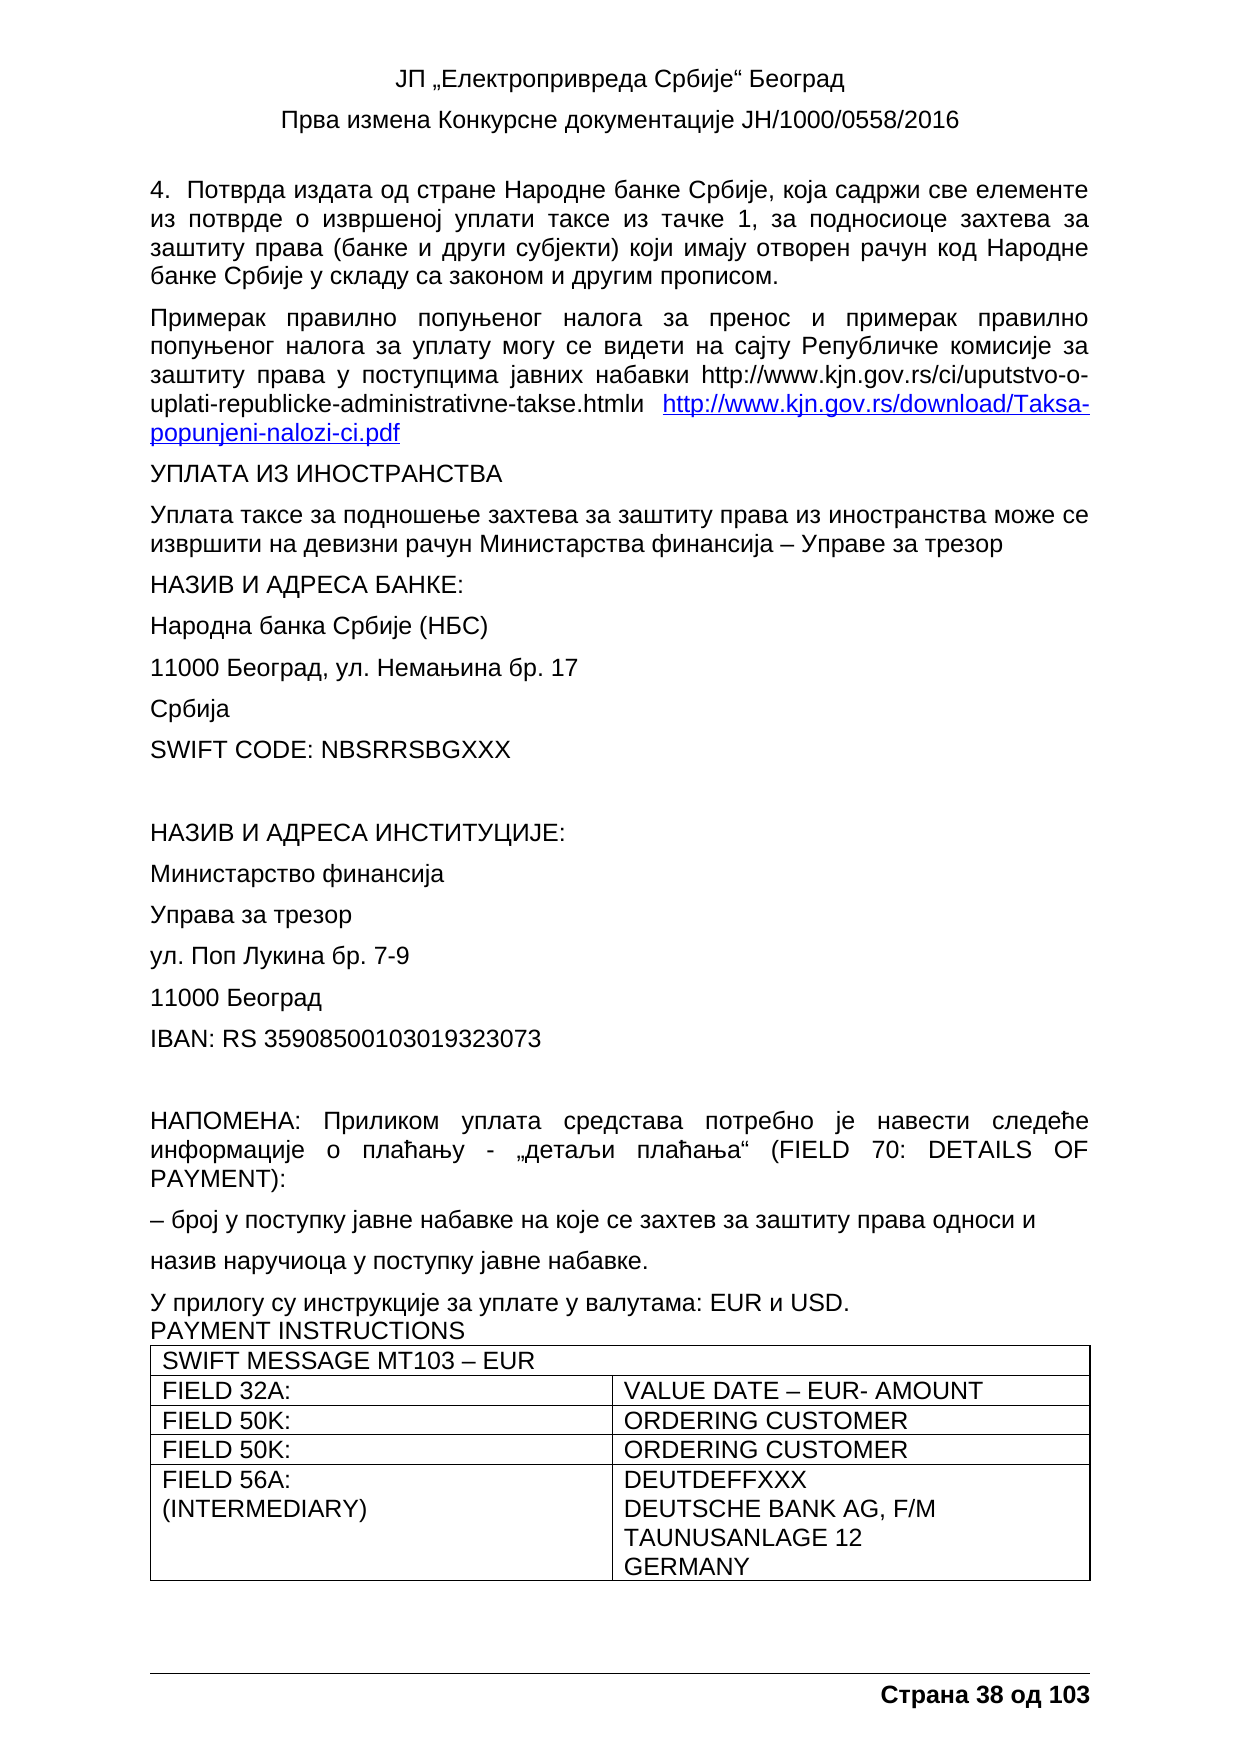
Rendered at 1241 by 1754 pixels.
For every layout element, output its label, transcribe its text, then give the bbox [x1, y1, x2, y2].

text PAYMENT INSTRUCTIONS [150, 1316, 1090, 1345]
text Народна банка Србије (НБС) [150, 611, 1090, 640]
text 11000 Београд [150, 982, 1090, 1011]
text Министарство финансија [150, 859, 1090, 887]
table_cell DEUTDEFFXXX DEUTSCHE BANK AG, F/M TAUNUSANLAGE 12 GERMANY [613, 1465, 1089, 1580]
text ул. Поп Лукина бр. 7-9 [150, 941, 1090, 970]
table_cell FIELD 50K: [151, 1435, 612, 1464]
text назив наручиоца у поступку јавне набавке. [150, 1246, 1090, 1275]
text НАПОМЕНА: Приликом уплата средстава потребно је навести следеће информације о плаћању - „детаљи плаћања“ (FIELD 70: DETAILS OF PAYMENT): [150, 1106, 1090, 1192]
text НАЗИВ И АДРЕСА ИНСТИТУЦИЈЕ: [150, 817, 1090, 846]
text 4. Потврда издата од стране Народне банке Србије, која садржи све елементе из потврде о извршеној уплати таксе из тачке 1, за подносиоце захтева за заштиту права (банке и други субјекти) који имају отворен рачун код Народне банке Србије у складу са законом и другим прописом. [150, 175, 1090, 290]
table_cell ORDERING CUSTOMER [613, 1435, 1089, 1464]
table_cell VALUE DATE – EUR- AMOUNT [613, 1376, 1089, 1404]
text Србија [150, 694, 1090, 722]
table_cell FIELD 56A: (INTERMEDIARY) [151, 1465, 612, 1580]
text Примерак правилно попуњеног налога за пренос и примерак правилно попуњеног налога за уплату могу се видети на сајту Републичке комисије за заштиту права у поступцима јавних набавки http://www.kjn.gov.rs/ci/uputstvo-o-uplati-republicke-administrativne-takse.htmlи http://www.kjn.gov.rs/download/Taksa-popunjeni-nalozi-ci.pdf [150, 302, 1090, 446]
text SWIFT CODE: NBSRRSBGXXX [150, 735, 1090, 764]
table_cell ORDERING CUSTOMER [613, 1406, 1089, 1434]
text НАЗИВ И АДРЕСА БАНКЕ: [150, 570, 1090, 599]
table_cell FIELD 50K: [151, 1406, 612, 1434]
table_header SWIFT MESSAGE MT103 – EUR [151, 1346, 1089, 1375]
text 11000 Београд, ул. Немањина бр. 17 [150, 652, 1090, 681]
table_cell FIELD 32A: [151, 1376, 612, 1404]
text Управа за трезор [150, 900, 1090, 929]
text УПЛАТА ИЗ ИНОСТРАНСТВА [150, 459, 1090, 487]
text Уплата таксе за подношење захтева за заштиту права из иностранства може се извршити на девизни рачун Министарства финансија – Управе за трезор [150, 500, 1090, 557]
text IBAN: RS 35908500103019323073 [150, 1024, 1090, 1052]
text У прилогу су инструкције за уплате у валутама: EUR и USD. [150, 1287, 1090, 1316]
text – број у поступку јавне набавке на које се захтев за заштиту права односи и [150, 1205, 1090, 1234]
